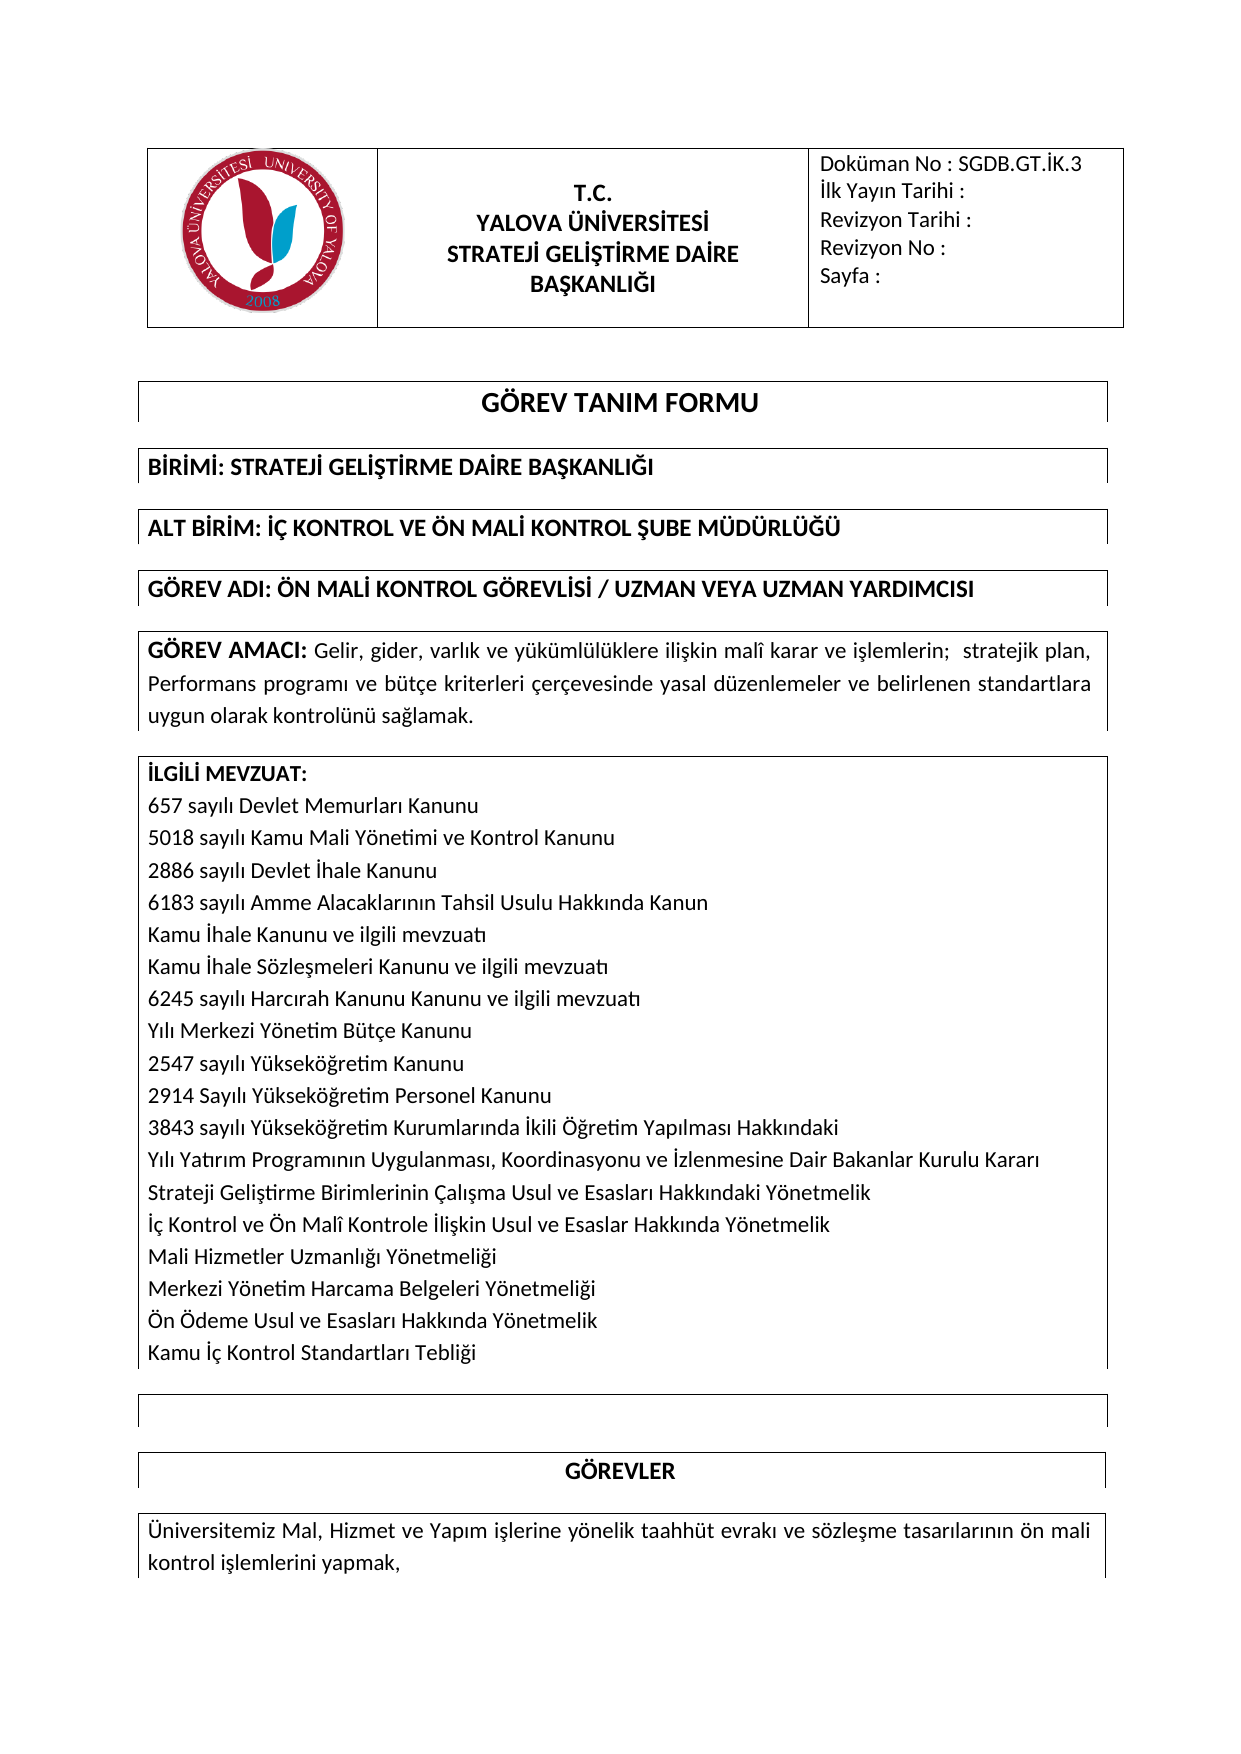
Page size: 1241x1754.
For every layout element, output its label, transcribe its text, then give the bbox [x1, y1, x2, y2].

table_header Doküman No : SGDB.GT.İK.3 İlk Yayın Tarihi : Revizyon Tarihi : Revizyon No : Sayfa : [809, 149, 1123, 327]
text ALT BİRİM: İÇ KONTROL VE ÖN MALİ KONTROL ŞUBE MÜDÜRLÜĞÜ [139, 510, 1107, 544]
text GÖREV ADI: ÖN MALİ KONTROL GÖREVLİSİ / UZMAN VEYA UZMAN YARDIMCISI [139, 571, 1107, 606]
text İLGİLİ MEVZUAT: 657 sayılı Devlet Memurları Kanunu 5018 sayılı Kamu Mali Yönetimi ve Kontrol Kanunu 2886 sayılı Devlet İhale Kanunu 6183 sayılı Amme Alacaklarının Tahsil Usulu Hakkında Kanun Kamu İhale Kanunu ve ilgili mevzuatı Kamu İhale Sözleşmeleri Kanunu ve ilgili mevzuatı 6245 sayılı Harcırah Kanunu Kanunu ve ilgili mevzuatı Yılı Merkezi Yönetim Bütçe Kanunu 2547 sayılı Yükseköğretim Kanunu 2914 Sayılı Yükseköğretim Personel Kanunu 3843 sayılı Yükseköğretim Kurumlarında İkili Öğretim Yapılması Hakkındaki Yılı Yatırım Programının Uygulanması, Koordinasyonu ve İzlenmesine Dair Bakanlar Kurulu Kararı Strateji Geliştirme Birimlerinin Çalışma Usul ve Esasları Hakkındaki Yönetmelik İç Kontrol ve Ön Malî Kontrole İlişkin Usul ve Esaslar Hakkında Yönetmelik Mali Hizmetler Uzmanlığı Yönetmeliği Merkezi Yönetim Harcama Belgeleri Yönetmeliği Ön Ödeme Usul ve Esasları Hakkında Yönetmelik Kamu İç Kontrol Standartları Tebliği [139, 757, 1107, 1369]
text GÖREVLER [139, 1453, 1105, 1488]
table_header T.C. YALOVA ÜNİVERSİTESİ STRATEJİ GELİŞTİRME DAİRE BAŞKANLIĞI [378, 149, 808, 327]
text GÖREV TANIM FORMU [139, 382, 1107, 422]
picture [180, 148, 345, 313]
text Üniversitemiz Mal, Hizmet ve Yapım işlerine yönelik taahhüt evrakı ve sözleşme tasarılarının ön mali kontrol işlemlerini yapmak, [139, 1514, 1105, 1578]
text GÖREV AMACI: Gelir, gider, varlık ve yükümlülüklere ilişkin malî karar ve işlemlerin; stratejik plan, Performans programı ve bütçe kriterleri çerçevesinde yasal düzenlemeler ve belirlenen standartlara uygun olarak kontrolünü sağlamak. [139, 632, 1107, 731]
text BİRİMİ: STRATEJİ GELİŞTİRME DAİRE BAŞKANLIĞI [139, 449, 1107, 483]
table_header [148, 149, 377, 327]
